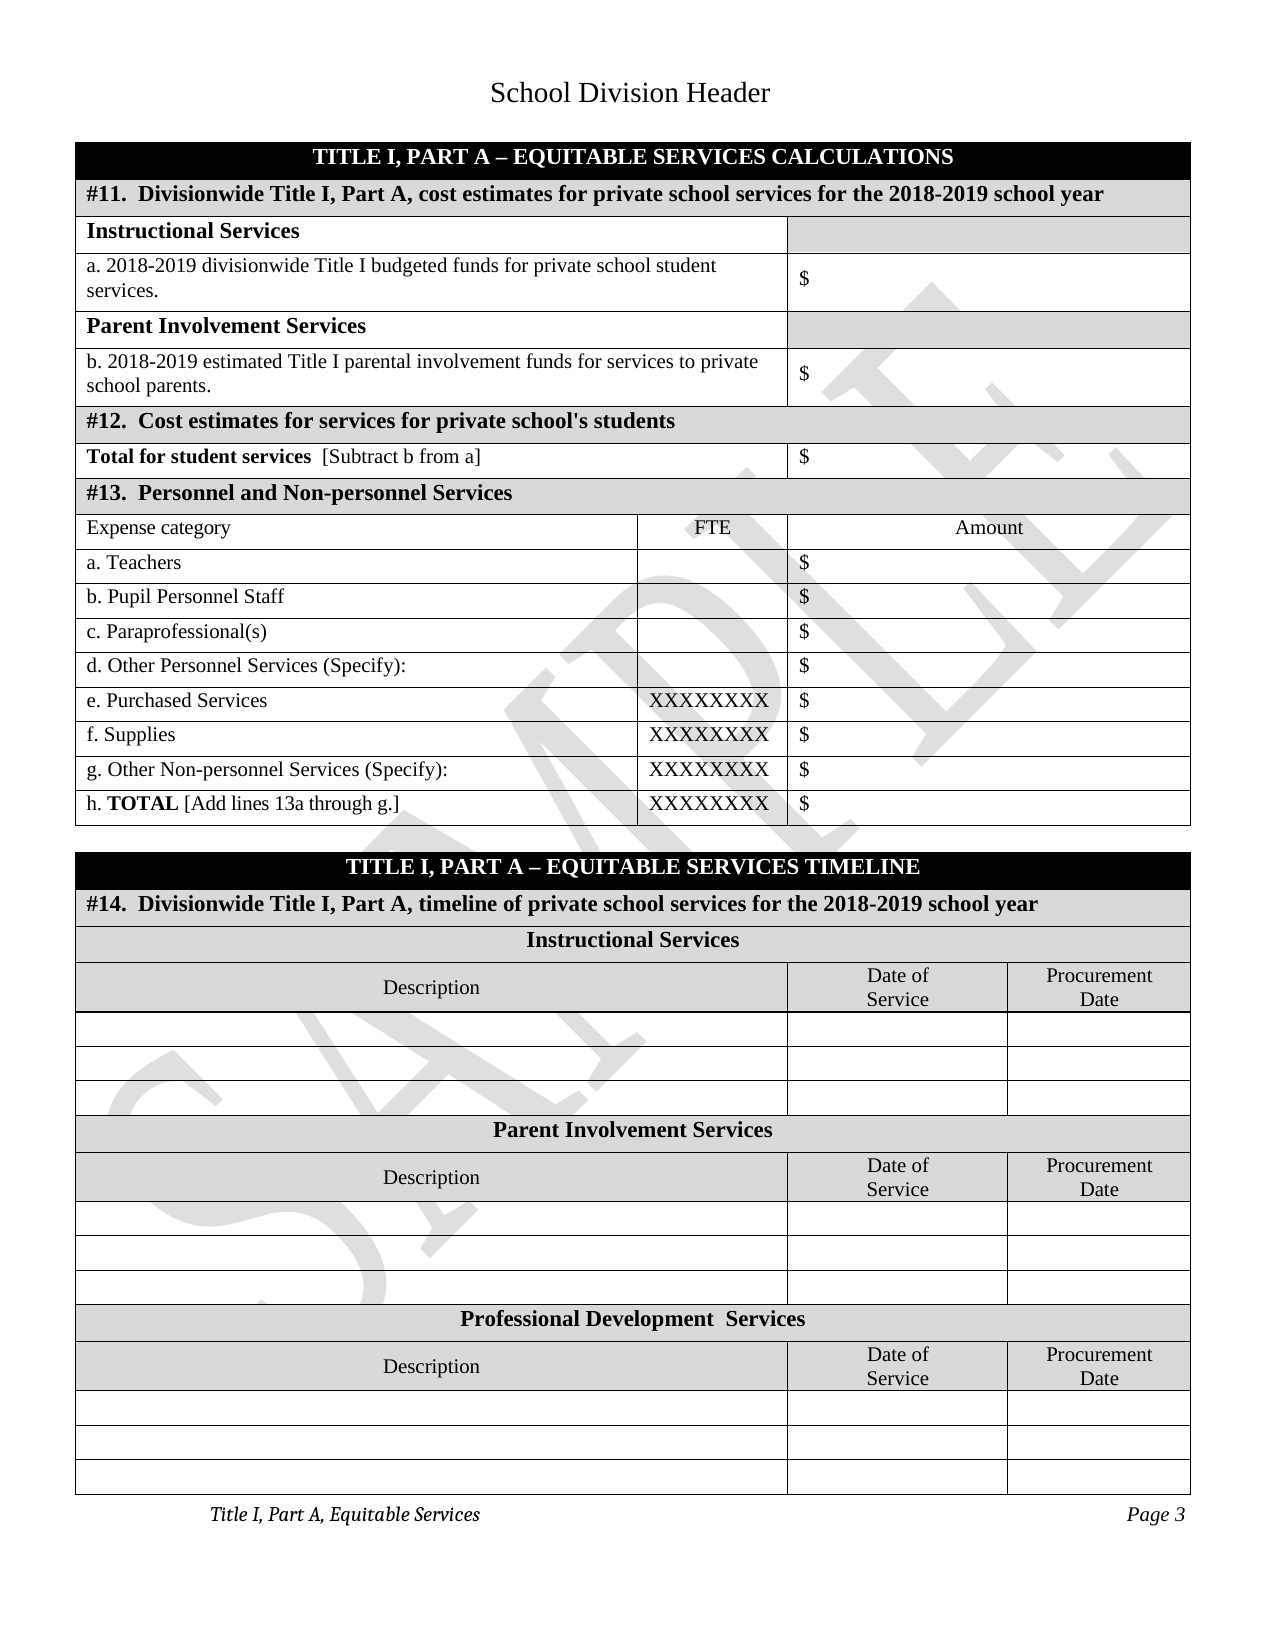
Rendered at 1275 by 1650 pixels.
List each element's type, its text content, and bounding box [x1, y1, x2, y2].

table_cell #11. Divisionwide Title I, Part A, cost estimates for private school services for the 2018-2019 school year [76, 180, 1190, 216]
table_cell [788, 1236, 1007, 1270]
table_cell [76, 1236, 787, 1270]
table_cell Total for student services [Subtract b from a] [76, 444, 787, 477]
table_cell [1008, 1013, 1190, 1046]
table_cell Procurement Date [1008, 1342, 1190, 1390]
table_cell #14. Divisionwide Title I, Part A, timeline of private school services for the 2018-2019 school year [76, 890, 1190, 926]
table_cell $ [788, 688, 1190, 721]
table_cell [788, 1047, 1007, 1080]
table_cell [788, 1271, 1007, 1304]
table_cell Procurement Date [1008, 1153, 1190, 1201]
table_cell Parent Involvement Services [76, 312, 787, 348]
table_cell Expense category [76, 515, 637, 549]
table_cell [76, 1426, 787, 1459]
table_cell FTE [638, 515, 787, 549]
table_cell [788, 312, 1190, 348]
table_cell a. 2018-2019 divisionwide Title I budgeted funds for private school student services. [76, 254, 787, 311]
table_cell $ [788, 349, 1190, 406]
table_cell [1008, 1081, 1190, 1115]
table_cell [1008, 1202, 1190, 1235]
table_cell [638, 550, 787, 583]
table_cell [76, 1460, 787, 1494]
table_cell g. Other Non-personnel Services (Specify): [76, 757, 637, 790]
table_cell [638, 653, 787, 687]
table_cell f. Supplies [76, 722, 637, 756]
table_cell c. Paraprofessional(s) [76, 619, 637, 652]
table_header TITLE I, PART A – EQUITABLE SERVICES CALCULATIONS [76, 143, 1190, 179]
table_cell [1008, 1236, 1190, 1270]
table_header TITLE I, PART A – EQUITABLE SERVICES TIMELINE [76, 853, 1190, 889]
table_cell [638, 619, 787, 652]
table_cell Instructional Services [76, 217, 787, 252]
table_cell Instructional Services [76, 927, 1190, 962]
table_cell $ [788, 791, 1190, 824]
table_cell e. Purchased Services [76, 688, 637, 721]
table_cell h. TOTAL [Add lines 13a through g.] [76, 791, 637, 824]
table_cell $ [788, 653, 1190, 687]
table_cell [788, 217, 1190, 252]
table_cell [1008, 1426, 1190, 1459]
table_cell [788, 1426, 1007, 1459]
table_cell Date of Service [788, 1342, 1007, 1390]
table_cell Parent Involvement Services [76, 1116, 1190, 1152]
table_cell Procurement Date [1008, 963, 1190, 1011]
table_cell Amount [788, 515, 1190, 549]
table_cell [1008, 1460, 1190, 1494]
table_cell d. Other Personnel Services (Specify): [76, 653, 637, 687]
table_cell [76, 1081, 787, 1115]
table_cell [638, 584, 787, 618]
table_cell [788, 1391, 1007, 1425]
table_cell $ [788, 550, 1190, 583]
table_cell XXXXXXXX [638, 757, 787, 790]
table_cell $ [788, 444, 1190, 477]
table_cell [76, 1391, 787, 1425]
table_cell Description [76, 1153, 787, 1201]
table_cell b. Pupil Personnel Staff [76, 584, 637, 618]
table_cell XXXXXXXX [638, 688, 787, 721]
table_cell b. 2018-2019 estimated Title I parental involvement funds for services to private school parents. [76, 349, 787, 406]
table_cell $ [788, 619, 1190, 652]
table_cell [1008, 1391, 1190, 1425]
table_cell XXXXXXXX [638, 722, 787, 756]
table_cell $ [788, 722, 1190, 756]
table_cell XXXXXXXX [638, 791, 787, 824]
table_cell [1008, 1271, 1190, 1304]
table_cell [788, 1013, 1007, 1046]
table_cell Date of Service [788, 1153, 1007, 1201]
table_cell #13. Personnel and Non-personnel Services [76, 479, 1190, 514]
table_cell Description [76, 1342, 787, 1390]
table_cell #12. Cost estimates for services for private school's students [76, 407, 1190, 443]
table_cell [788, 1081, 1007, 1115]
table_cell $ [788, 584, 1190, 618]
table_cell [76, 1271, 787, 1304]
table_cell [1008, 1047, 1190, 1080]
table_cell [76, 1202, 787, 1235]
table_cell [76, 1047, 787, 1080]
table_cell [76, 1013, 787, 1046]
table_cell Date of Service [788, 963, 1007, 1011]
table_cell Description [76, 963, 787, 1011]
table_cell $ [788, 757, 1190, 790]
table_cell Professional Development Services [76, 1305, 1190, 1341]
table_cell [788, 1460, 1007, 1494]
table_cell a. Teachers [76, 550, 637, 583]
table_cell $ [788, 254, 1190, 311]
table_cell [788, 1202, 1007, 1235]
